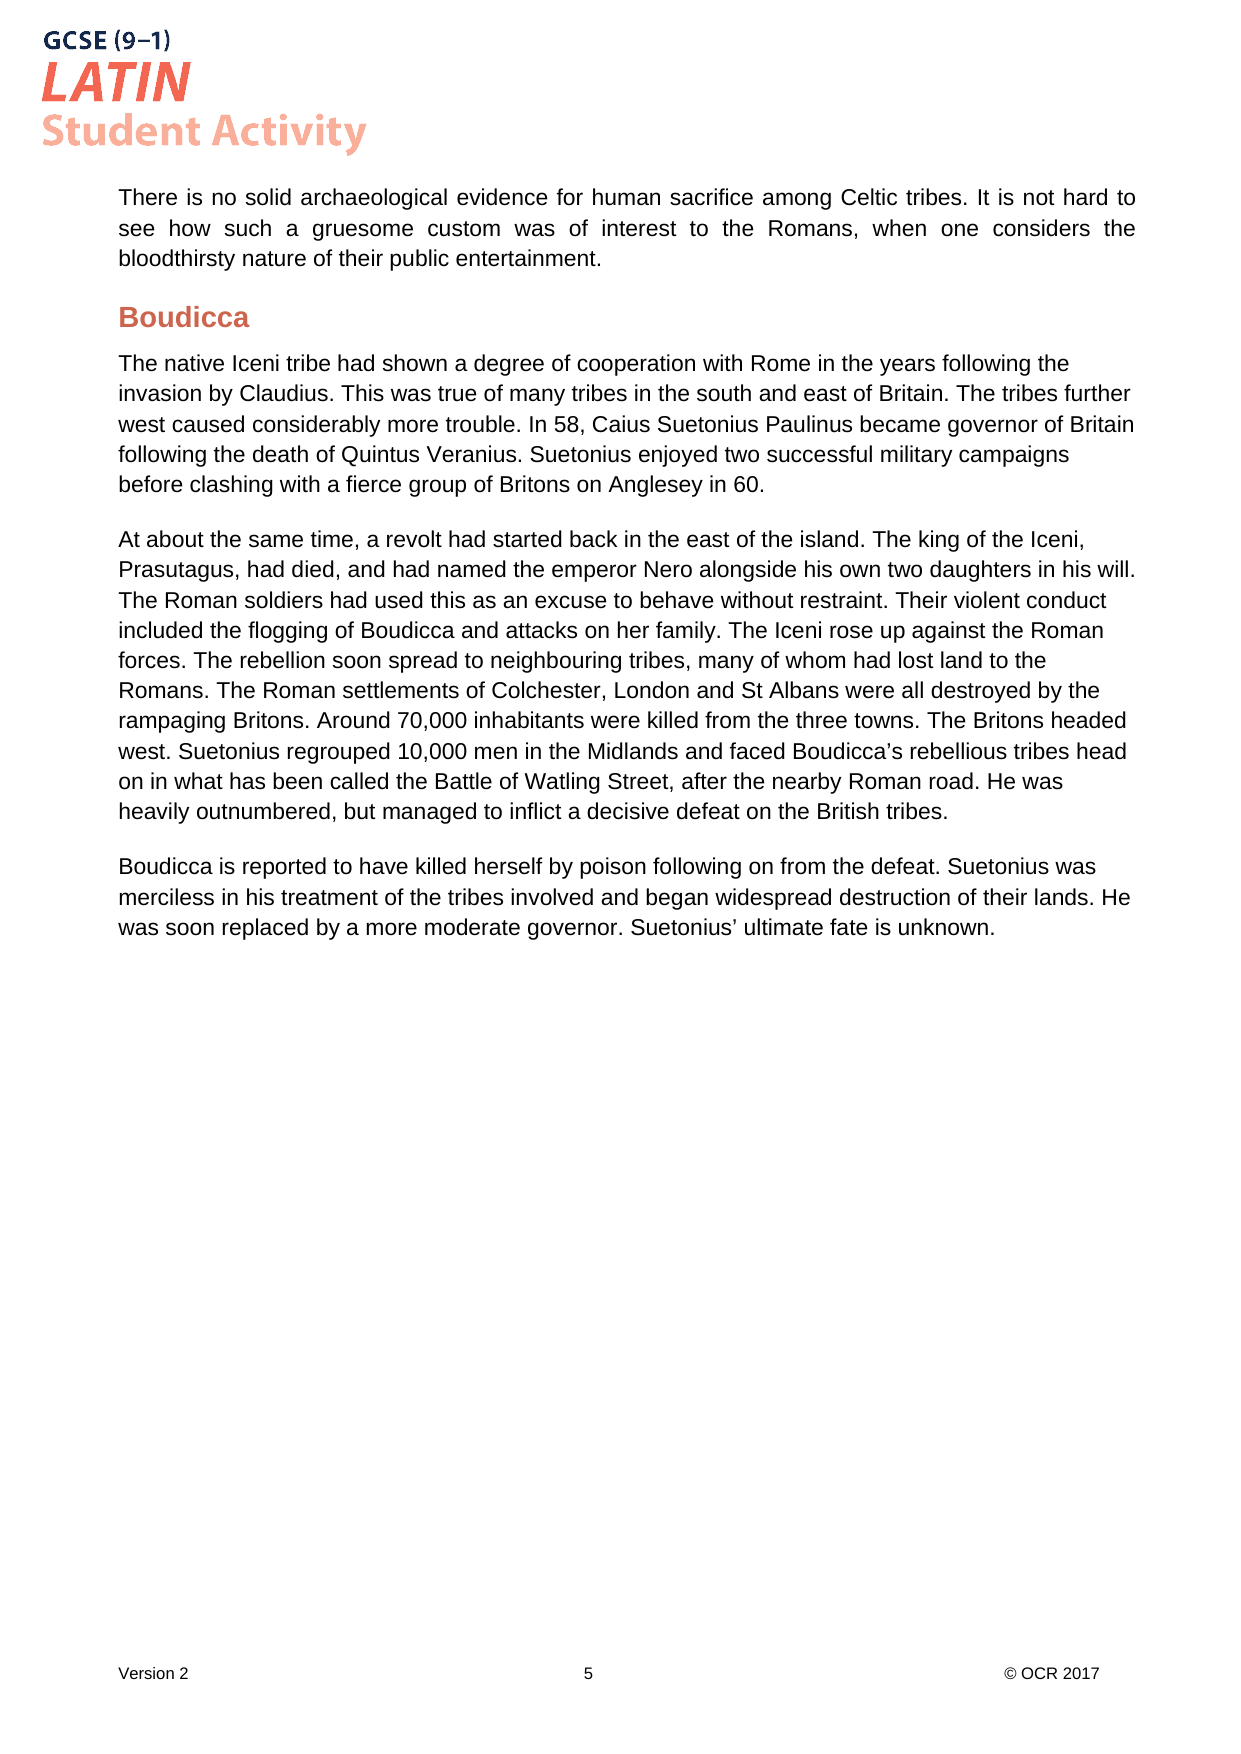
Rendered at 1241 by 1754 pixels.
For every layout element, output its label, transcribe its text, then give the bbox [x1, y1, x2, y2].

text The native Iceni tribe had shown a degree of cooperation with Rome in the years following the invasion by Claudius. This was true of many tribes in the south and east of Britain. The tribes further west caused considerably more trouble. In 58, Caius Suetonius Paulinus became governor of Britain following the death of Quintus Veranius. Suetonius enjoyed two successful military campaigns before clashing with a fierce group of Britons on Anglesey in 60. [118, 350, 1137, 497]
picture [3, 3, 1234, 181]
text Boudicca is reported to have killed herself by poison following on from the defeat. Suetonius was merciless in his treatment of the tribes involved and began widespread destruction of their lands. He was soon replaced by a more moderate governor. Suetonius’ ultimate fate is unknown. [118, 853, 1137, 940]
text At about the same time, a revolt had started back in the east of the island. The king of the Iceni, Prasutagus, had died, and had named the emperor Nero alongside his own two daughters in his will. The Roman soldiers had used this as an excuse to behave without restraint. Their violent conduct included the flogging of Boudicca and attacks on her family. The Iceni rose up against the Roman forces. The rebellion soon spread to neighbouring tribes, many of whom had lost land to the Romans. The Roman settlements of Colchester, London and St Albans were all destroyed by the rampaging Britons. Around 70,000 inhabitants were killed from the three towns. The Britons headed west. Suetonius regrouped 10,000 men in the Midlands and faced Boudicca’s rebellious tribes head on in what has been called the Battle of Watling Street, after the nearby Roman road. He was heavily outnumbered, but managed to inflict a decisive defeat on the British tribes. [118, 526, 1137, 824]
text There is no solid archaeological evidence for human sacrifice among Celtic tribes. It is not hard to see how such a gruesome custom was of interest to the Romans, when one considers the bloodthirsty nature of their public entertainment. [118, 150, 1137, 271]
subtitle Boudicca [118, 300, 1137, 333]
